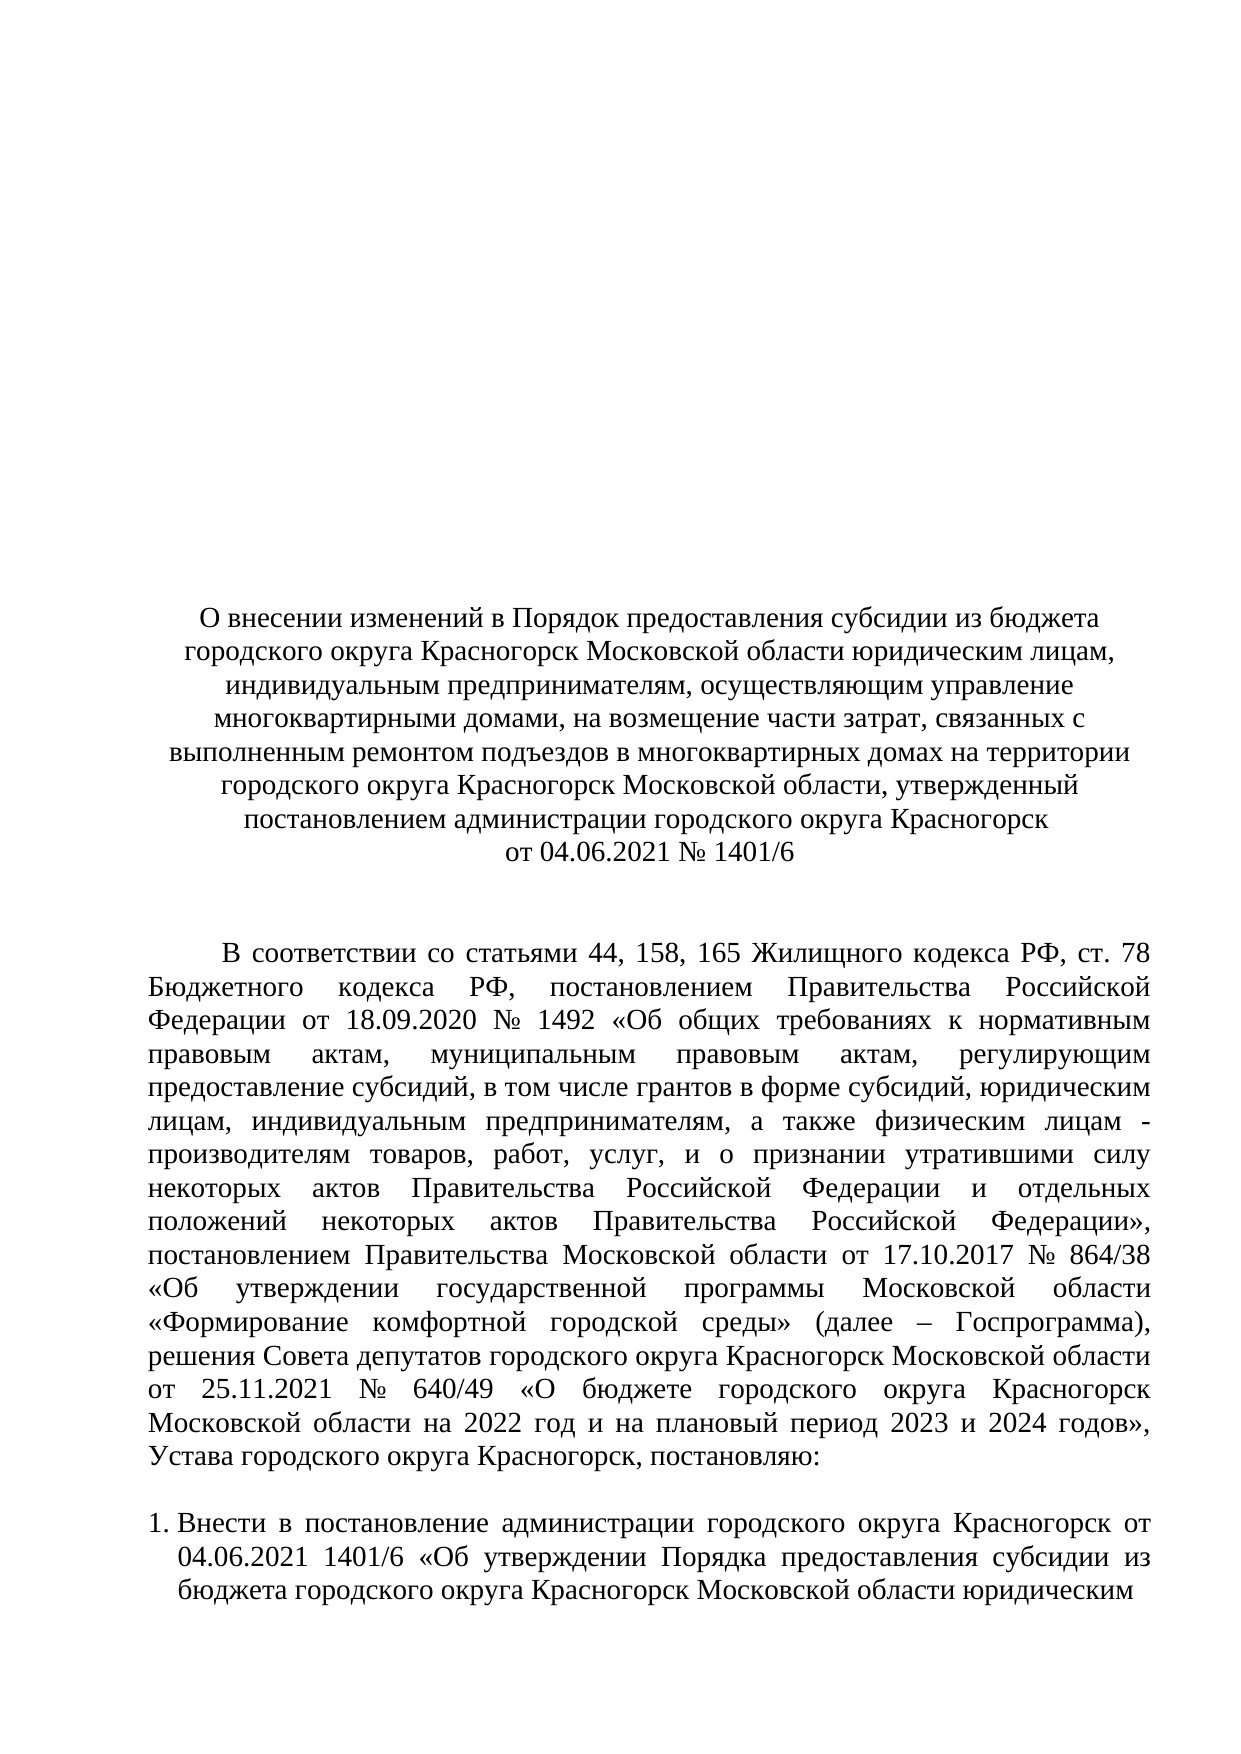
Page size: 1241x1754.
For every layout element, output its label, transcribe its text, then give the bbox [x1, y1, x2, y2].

text В соответствии со статьями 44, 158, 165 Жилищного кодекса РФ, ст. 78 Бюджетного кодекса РФ, постановлением Правительства Российской Федерации от 18.09.2020 № 1492 «Об общих требованиях к нормативным правовым актам, муниципальным правовым актам, регулирующим предоставление субсидий, в том числе грантов в форме субсидий, юридическим лицам, индивидуальным предпринимателям, а также физическим лицам - производителям товаров, работ, услуг, и о признании утратившими силу некоторых актов Правительства Российской Федерации и отдельных положений некоторых актов Правительства Российской Федерации», постановлением Правительства Московской области от 17.10.2017 № 864/38 «Об утверждении государственной программы Московской области «Формирование комфортной городской среды» (далее – Госпрограмма), решения Совета депутатов городского округа Красногорск Московской области от 25.11.2021 № 640/49 «О бюджете городского округа Красногорск Московской области на 2022 год и на плановый период 2023 и 2024 годов», Устава городского округа Красногорск, постановляю: [148, 935, 1152, 1472]
list Внести в постановление администрации городского округа Красногорск от 04.06.2021 1401/6 «Об утверждении Порядка предоставления субсидии из бюджета городского округа Красногорск Московской области юридическим [148, 1505, 1152, 1606]
text О внесении изменений в Порядок предоставления субсидии из бюджета городского округа Красногорск Московской области юридическим лицам, индивидуальным предпринимателям, осуществляющим управление многоквартирными домами, на возмещение части затрат, связанных с выполненным ремонтом подъездов в многоквартирных домах на территории городского округа Красногорск Московской области, утвержденный постановлением администрации городского округа Красногорск от 04.06.2021 № 1401/6 [148, 600, 1152, 868]
